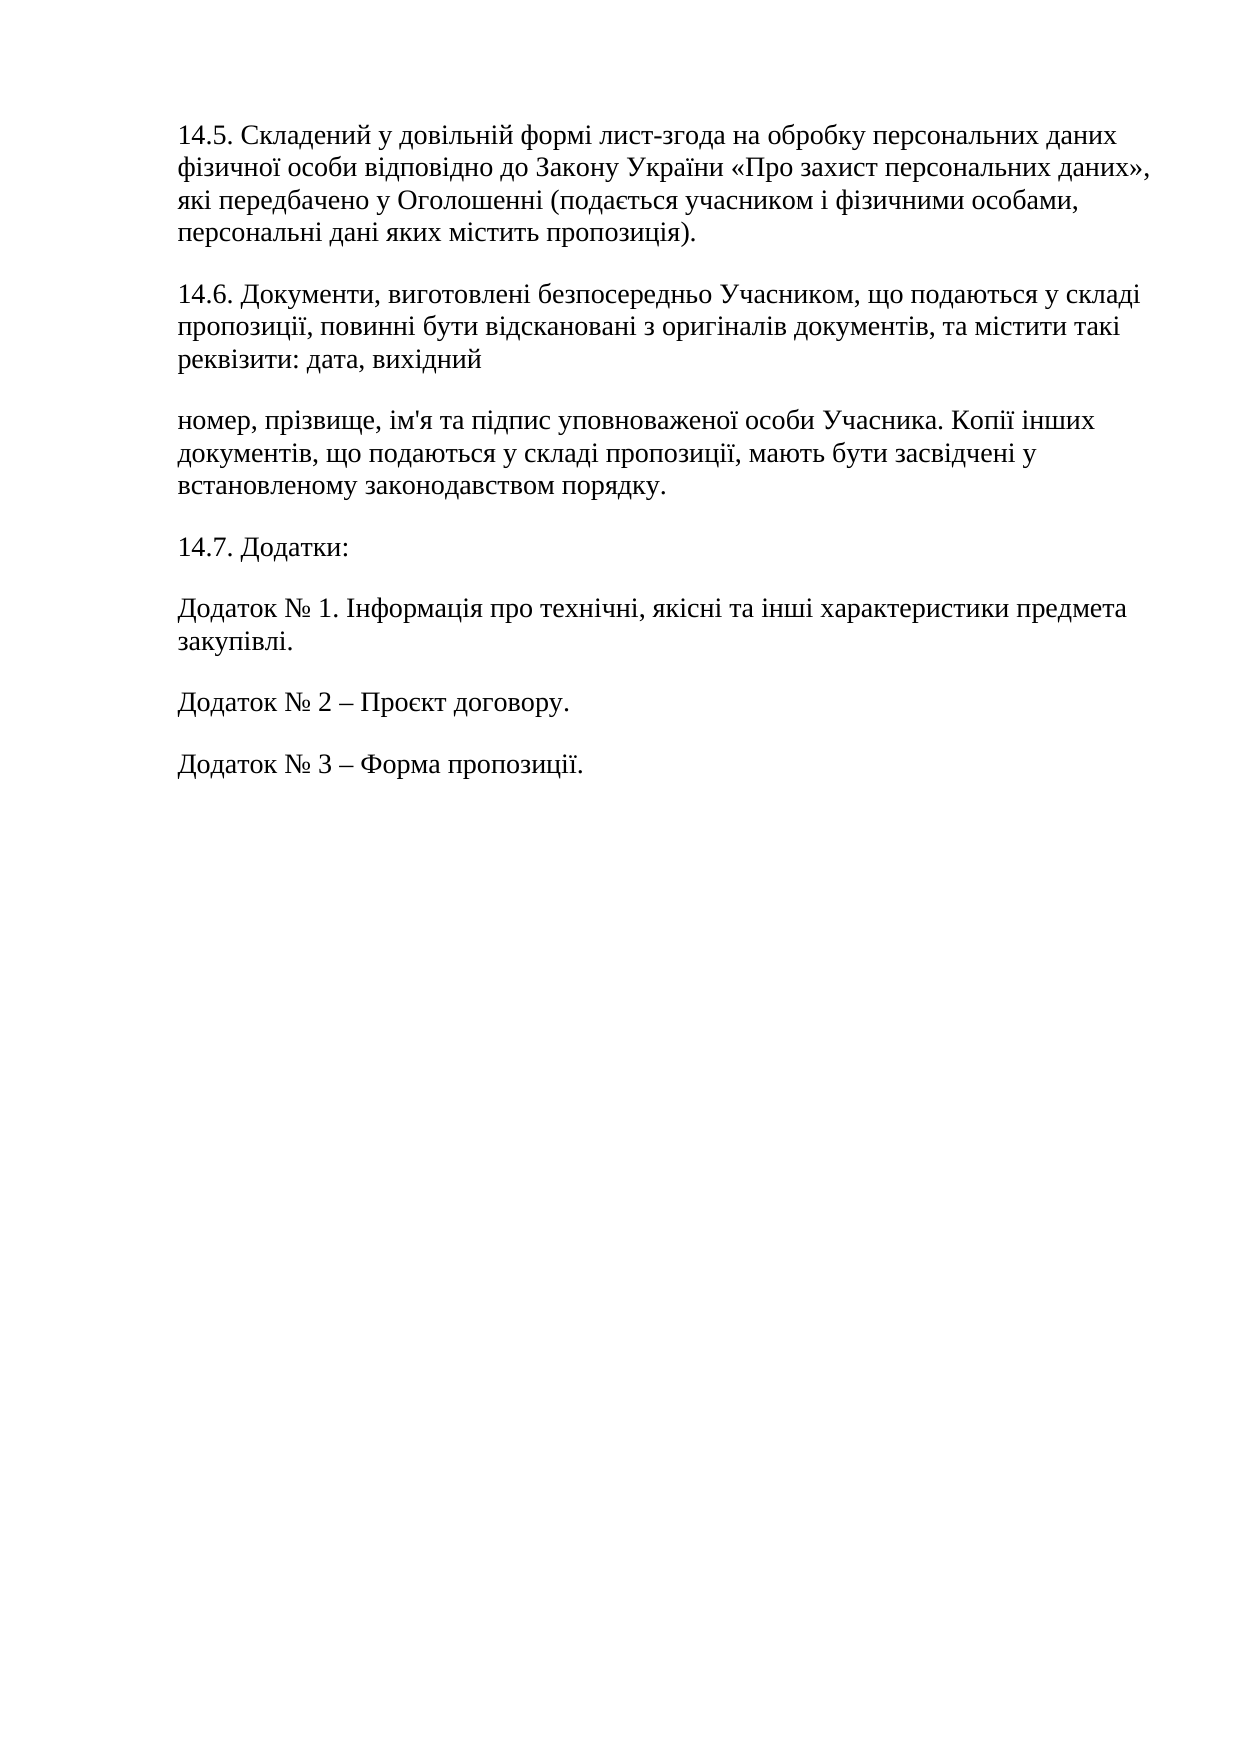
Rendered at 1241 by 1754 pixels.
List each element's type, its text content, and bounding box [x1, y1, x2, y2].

text 14.6. Документи, виготовлені безпосередньо Учасником, що подаються у складі пропозиції, повинні бути відскановані з оригіналів документів, та містити такі реквізити: дата, вихідний [177, 277, 1152, 374]
text Додаток № 1. Інформація про технічні, якісні та інші характеристики предмета закупівлі. [177, 591, 1152, 656]
text номер, прізвище, ім'я та підпис уповноваженої особи Учасника. Копії інших документів, що подаються у складі пропозиції, мають бути засвідчені у встановленому законодавством порядку. [177, 403, 1152, 500]
text Додаток № 3 – Форма пропозиції. [177, 747, 1152, 779]
text Додаток № 2 – Проєкт договору. [177, 685, 1152, 717]
text 14.5. Складений у довільній формі лист-згода на обробку персональних даних фізичної особи відповідно до Закону України «Про захист персональних даних», які передбачено у Оголошенні (подається учасником і фізичними особами, персональні дані яких містить пропозиція). [177, 118, 1152, 248]
text 14.7. Додатки: [177, 529, 1152, 562]
